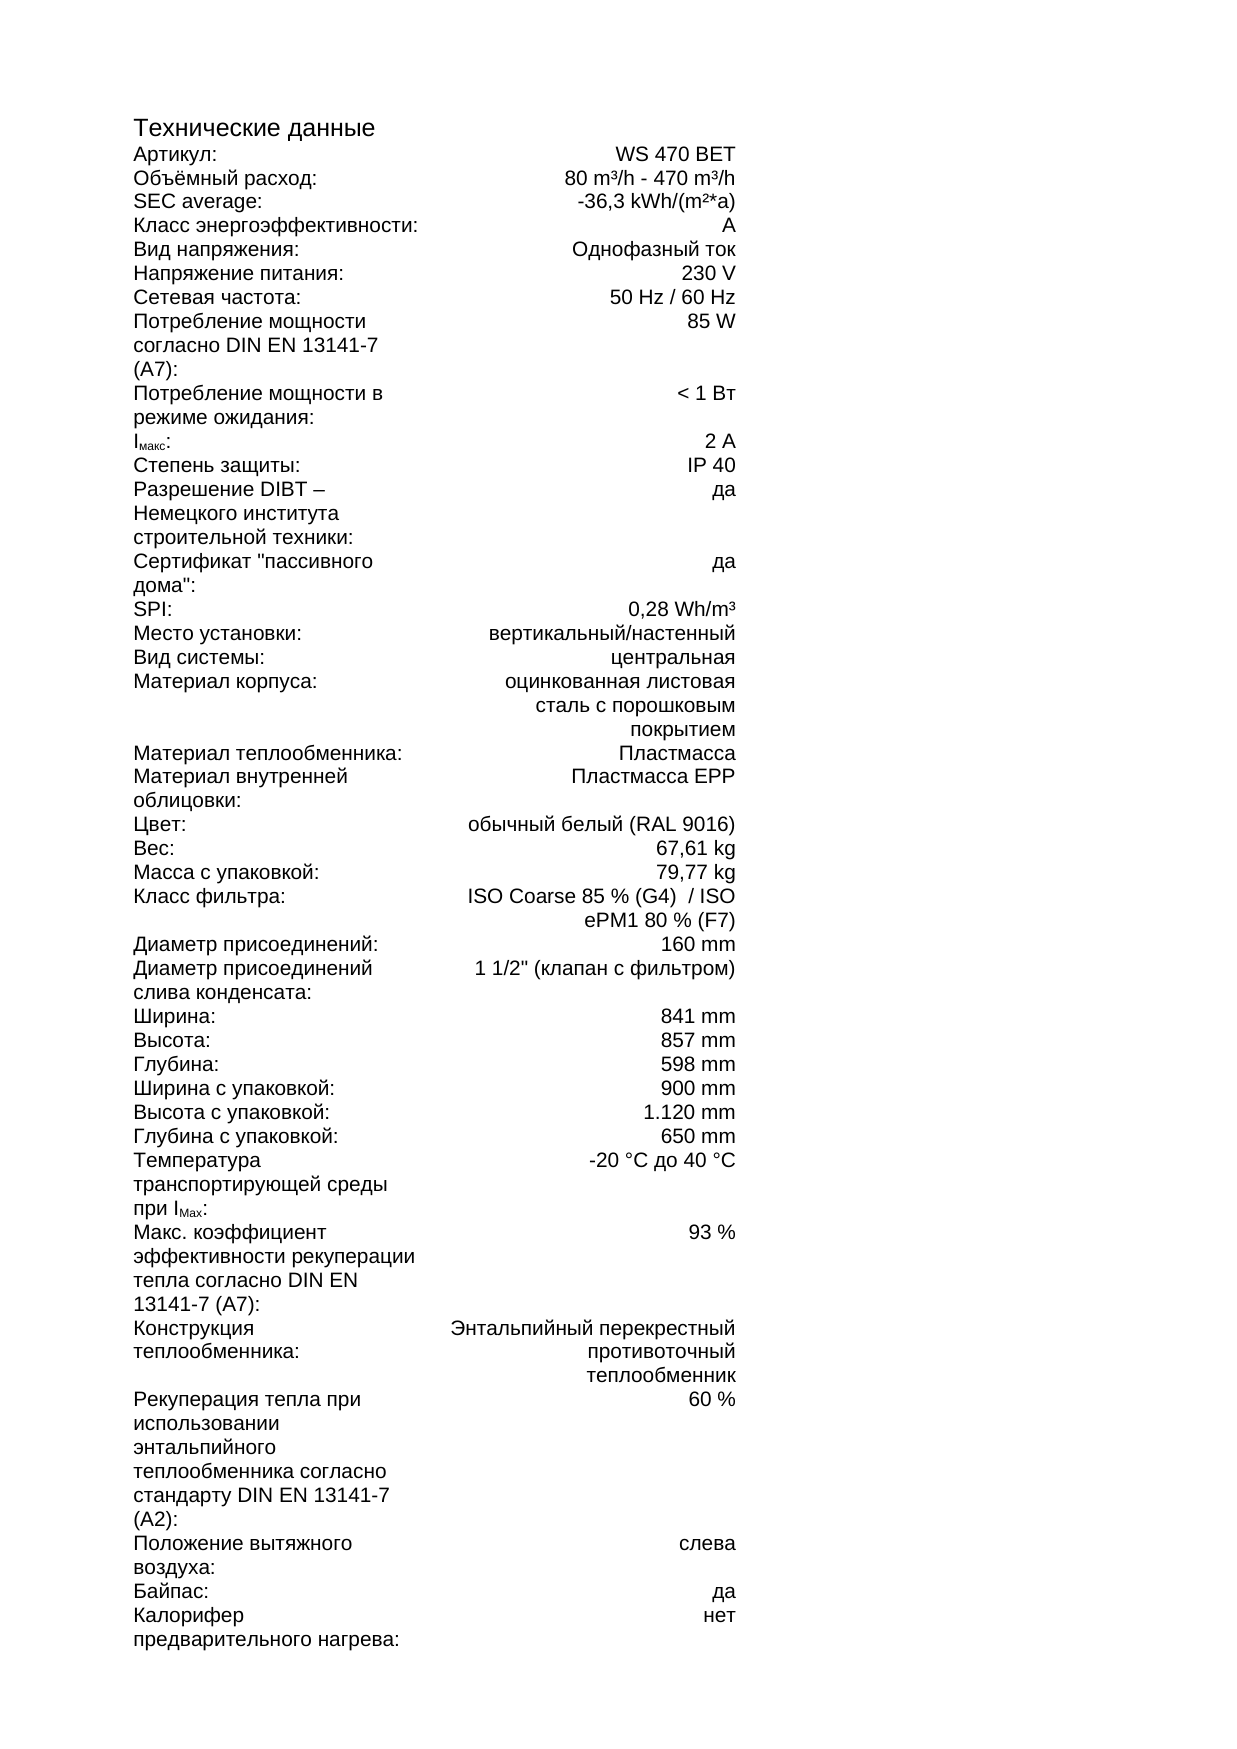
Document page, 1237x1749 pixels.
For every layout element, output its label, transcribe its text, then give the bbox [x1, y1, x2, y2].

table_cell обычный белый (RAL 9016) [434, 812, 747, 836]
table_cell 0,28 Wh/m³ [434, 597, 747, 621]
table_cell SPI: [122, 597, 434, 621]
table_cell слева [434, 1531, 747, 1579]
table_cell Степень защиты: [122, 453, 434, 477]
table_cell 85 W [434, 309, 747, 381]
table_cell Материал корпуса: [122, 669, 434, 740]
table_cell Вид напряжения: [122, 237, 434, 261]
table_cell 650 mm [434, 1124, 747, 1148]
table_cell 79,77 kg [434, 860, 747, 884]
table_cell Объёмный расход: [122, 165, 434, 189]
table_cell Материал теплообменника: [122, 740, 434, 764]
table_cell Калорифер предварительного нагрева: [122, 1603, 434, 1651]
table_cell Вид системы: [122, 645, 434, 668]
table_cell IP 40 [434, 453, 747, 477]
table_cell Класс энергоэффективности: [122, 213, 434, 237]
table_cell да [434, 549, 747, 597]
table_cell Напряжение питания: [122, 261, 434, 285]
table_cell SEC average: [122, 189, 434, 213]
table_cell Глубина: [122, 1052, 434, 1076]
table_cell Пластмасса EPP [434, 764, 747, 812]
table_cell Макс. коэффициент эффективности рекуперации тепла согласно DIN EN 13141-7 (A7): [122, 1220, 434, 1315]
table_cell Потребление мощности в режиме ожидания: [122, 381, 434, 429]
table_cell Однофазный ток [434, 237, 747, 261]
table_cell Положение вытяжного воздуха: [122, 1531, 434, 1579]
table_cell Iмакс: [122, 429, 434, 453]
table_cell A [434, 213, 747, 237]
table_cell нет [434, 1603, 747, 1651]
table_cell 598 mm [434, 1052, 747, 1076]
table_cell Материал внутренней облицовки: [122, 764, 434, 812]
table_cell -36,3 kWh/(m²*a) [434, 189, 747, 213]
table_cell Масса с упаковкой: [122, 860, 434, 884]
table_cell Ширина: [122, 1004, 434, 1028]
table_cell Сетевая частота: [122, 285, 434, 309]
table_cell ISO Coarse 85 % (G4) / ISO ePM1 80 % (F7) [434, 884, 747, 932]
table_cell да [434, 1579, 747, 1603]
table_cell 230 V [434, 261, 747, 285]
table_cell 80 m³/h - 470 m³/h [434, 165, 747, 189]
table_header Артикул: [122, 141, 434, 165]
table_cell Глубина с упаковкой: [122, 1124, 434, 1148]
table_cell оцинкованная листовая сталь с порошковым покрытием [434, 669, 747, 740]
table_cell < 1 Вт [434, 381, 747, 429]
table_cell да [434, 477, 747, 549]
table_cell Рекуперация тепла при использовании энтальпийного теплообменника согласно стандарту DIN EN 13141-7 (A2): [122, 1387, 434, 1531]
table_cell 60 % [434, 1387, 747, 1531]
text Технические данные [133, 113, 1148, 141]
table_cell 93 % [434, 1220, 747, 1315]
table_cell Байпас: [122, 1579, 434, 1603]
table_cell Потребление мощности согласно DIN EN 13141-7 (A7): [122, 309, 434, 381]
table_cell 900 mm [434, 1076, 747, 1100]
table_cell Сертификат "пассивного дома": [122, 549, 434, 597]
table_cell 160 mm [434, 932, 747, 956]
table_cell Энтальпийный перекрестный противоточный теплообменник [434, 1315, 747, 1387]
table_cell -20 °C до 40 °C [434, 1148, 747, 1219]
table_cell Высота с упаковкой: [122, 1100, 434, 1124]
table_cell Цвет: [122, 812, 434, 836]
table_cell 50 Hz / 60 Hz [434, 285, 747, 309]
table_cell 67,61 kg [434, 836, 747, 860]
table_cell Конструкция теплообменника: [122, 1315, 434, 1387]
table_cell вертикальный/настенный [434, 621, 747, 644]
table_cell Пластмасса [434, 740, 747, 764]
table_cell 1.120 mm [434, 1100, 747, 1124]
table_cell центральная [434, 645, 747, 668]
table_cell 841 mm [434, 1004, 747, 1028]
table_cell Ширина с упаковкой: [122, 1076, 434, 1100]
table_cell Диаметр присоединений слива конденсата: [122, 956, 434, 1004]
table_cell 857 mm [434, 1028, 747, 1052]
table_cell Место установки: [122, 621, 434, 644]
table_cell Диаметр присоединений: [122, 932, 434, 956]
table_cell 1 1/2" (клапан с фильтром) [434, 956, 747, 1004]
table_header WS 470 BET [434, 141, 747, 165]
table_cell Высота: [122, 1028, 434, 1052]
table_cell Разрешение DIBT – Немецкого института строительной техники: [122, 477, 434, 549]
table_cell Температура транспортирующей среды при IMax: [122, 1148, 434, 1219]
table_cell Вес: [122, 836, 434, 860]
table_cell 2 A [434, 429, 747, 453]
table_cell Класс фильтра: [122, 884, 434, 932]
